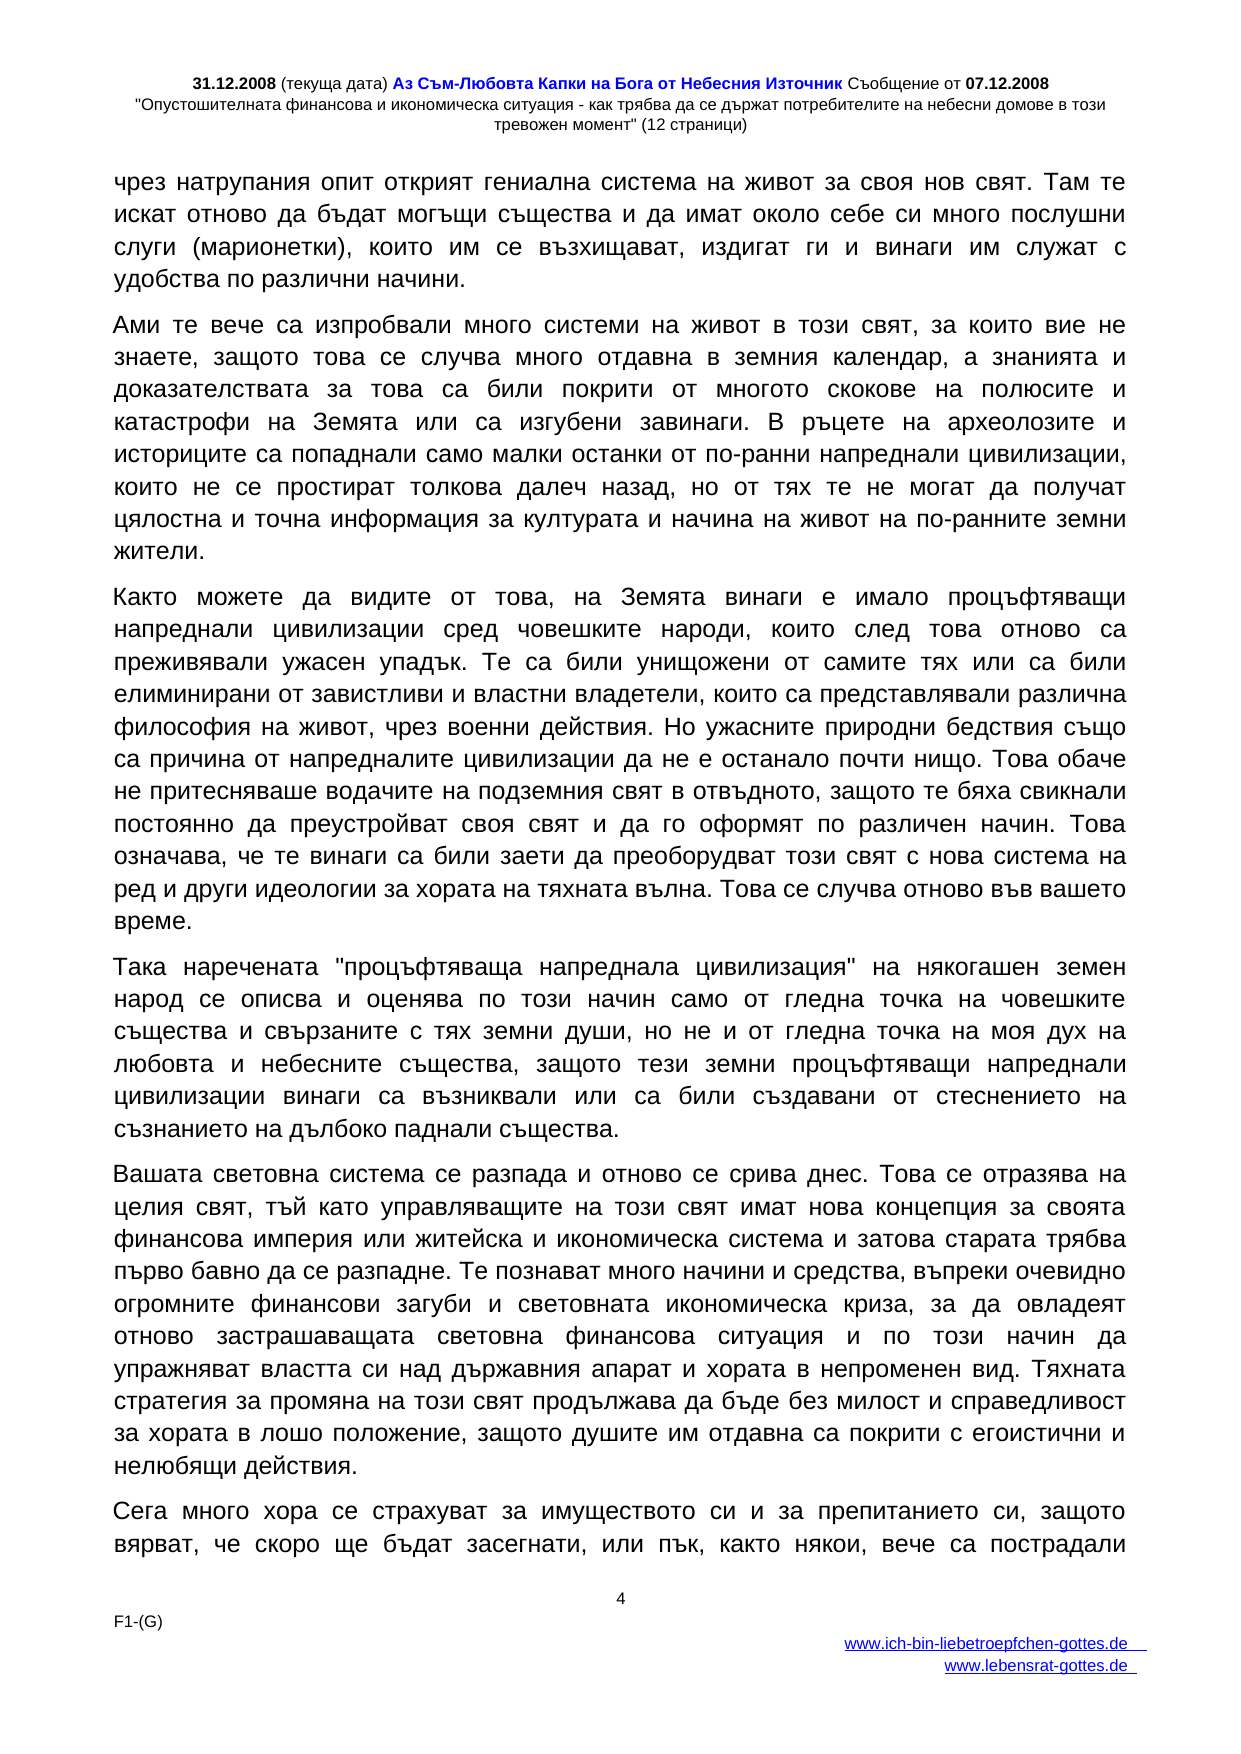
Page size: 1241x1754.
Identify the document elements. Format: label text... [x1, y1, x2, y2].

text Както можете да видите от това, на Земята винаги е имало процъфтяващи напреднали цивилизации сред човешките народи, които след това отново са преживявали ужасен упадък. Те са били унищожени от самите тях или са били елиминирани от завистливи и властни владетели, които са представлявали различна философия на живот, чрез военни действия. Но ужасните природни бедствия също са причина от напредналите цивилизации да не е останало почти нищо. Това обаче не притесняваше водачите на подземния свят в отвъдното, защото те бяха свикнали постоянно да преустройват своя свят и да го оформят по различен начин. Това означава, че те винаги са били заети да преоборудват този свят с нова система на ред и други идеологии за хората на тяхната вълна. Това се случва отново във вашето време. [112, 582, 1128, 935]
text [112, 1496, 1128, 1557]
text Вашата световна система се разпада и отново се срива днес. Това се отразява на целия свят, тъй като управляващите на този свят имат нова концепция за своята финансова империя или житейска и икономическа система и затова старата трябва първо бавно да се разпадне. Те познават много начини и средства, въпреки очевидно огромните финансови загуби и световната икономическа криза, за да овладеят отново застрашаващата световна финансова ситуация и по този начин да упражняват властта си над държавния апарат и хората в непроменен вид. Тяхната стратегия за промяна на този свят продължава да бъде без милост и справедливост за хората в лошо положение, защото душите им отдавна са покрити с егоистични и нелюбящи действия. [112, 1159, 1128, 1479]
text Ами те вече са изпробвали много системи на живот в този свят, за които вие не знаете, защото това се случва много отдавна в земния календар, а знанията и доказателствата за това са били покрити от многото скокове на полюсите и катастрофи на Земята или са изгубени завинаги. В ръцете на археолозите и историците са попаднали само малки останки от по-ранни напреднали цивилизации, които не се простират толкова далеч назад, но от тях те не могат да получат цялостна и точна информация за културата и начина на живот на по-ранните земни жители. [112, 309, 1128, 565]
text Така наречената "процъфтяваща напреднала цивилизация" на някогашен земен народ се описва и оценява по този начин само от гледна точка на човешките същества и свързаните с тях земни души, но не и от гледна точка на моя дух на любовта и небесните същества, защото тези земни процъфтяващи напреднали цивилизации винаги са възниквали или са били създавани от стеснението на съзнанието на дълбоко паднали същества. [112, 952, 1128, 1142]
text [112, 167, 1128, 293]
